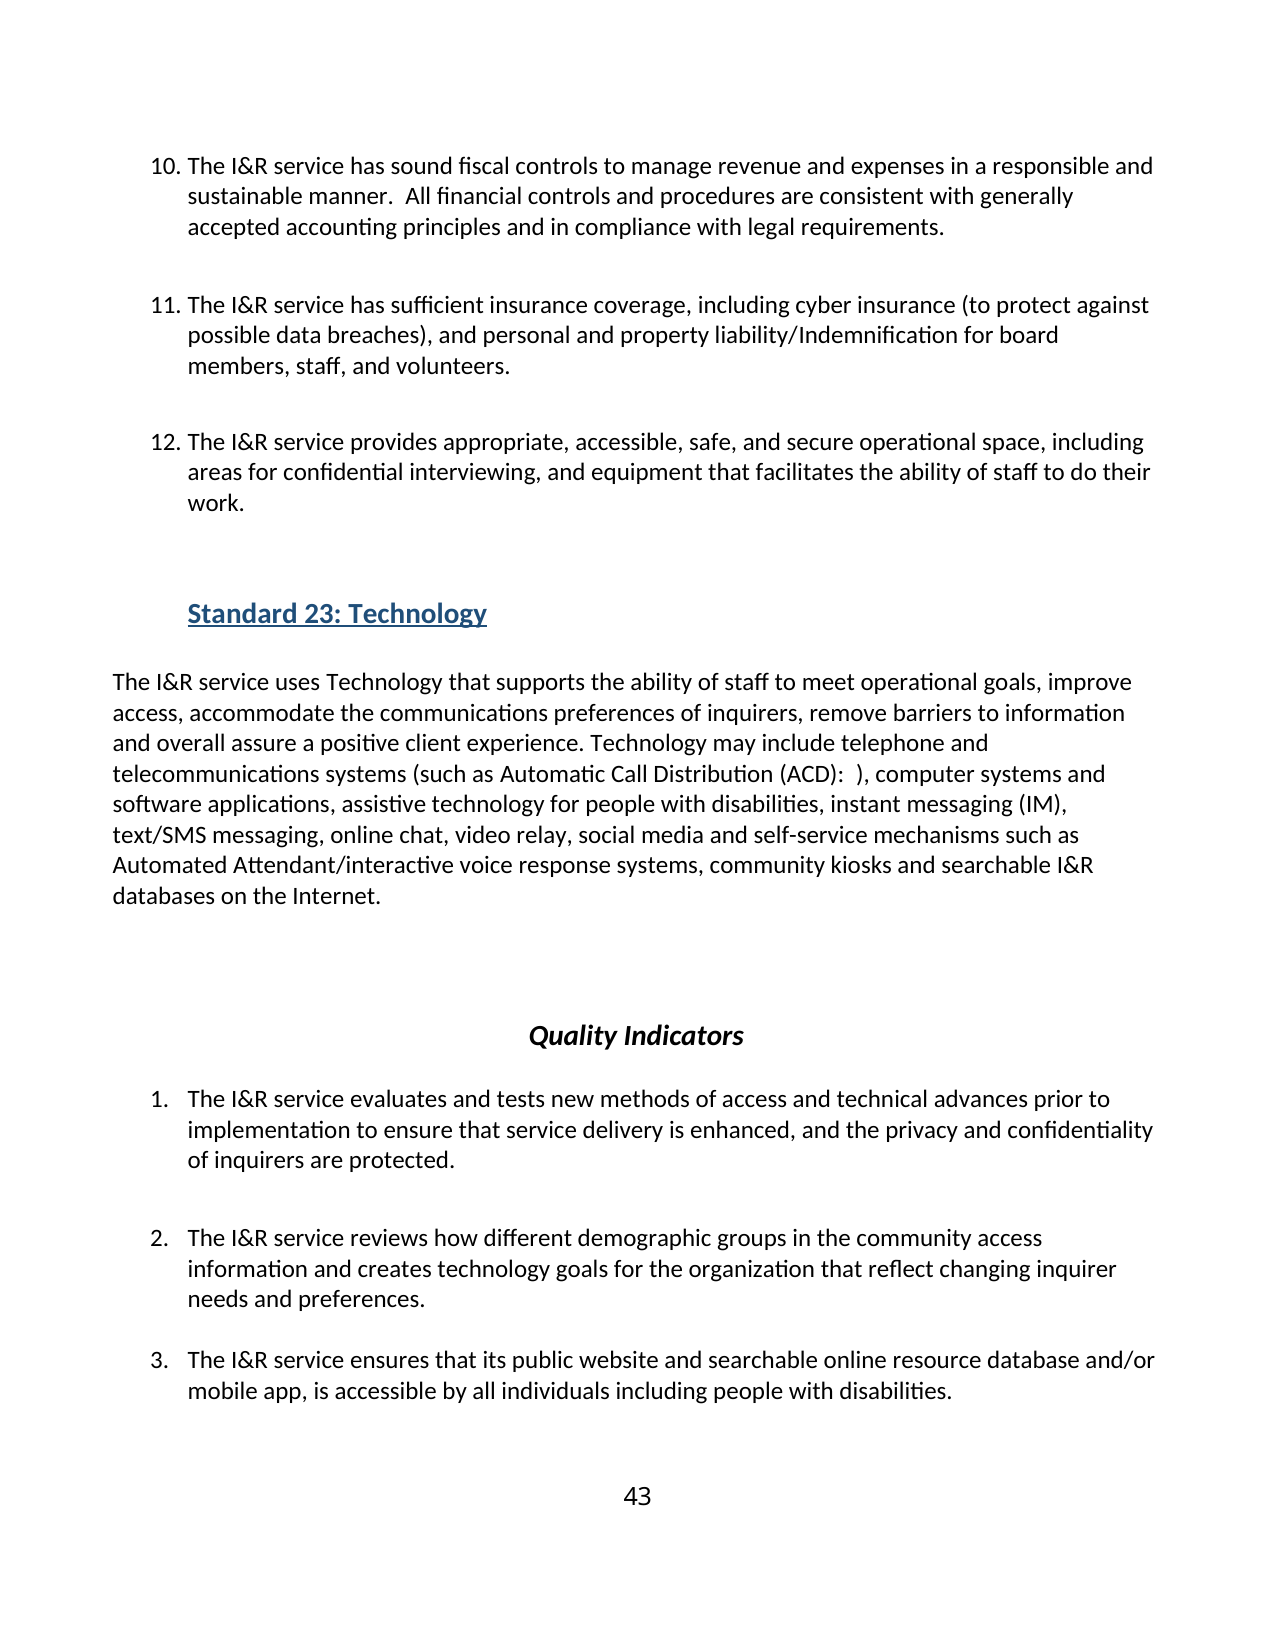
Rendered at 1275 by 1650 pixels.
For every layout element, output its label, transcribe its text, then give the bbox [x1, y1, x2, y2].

list The I&R service ensures that its public website and searchable online resource database and/or mobile app, is accessible by all individuals including people with disabilities. [150, 1344, 1162, 1405]
list The I&R service evaluates and tests new methods of access and technical advances prior to implementation to ensure that service delivery is enhanced, and the privacy and confidentiality of inquirers are protected. [150, 1083, 1162, 1175]
list The I&R service provides appropriate, accessible, safe, and secure operational space, including areas for confidential interviewing, and equipment that facilitates the ability of staff to do their work. [150, 426, 1162, 517]
text The I&R service uses technology that supports the ability of staff to meet operational goals, improve access, accommodate the communications preferences of inquirers, remove barriers to information and overall assure a positive client experience. Technology may include telephone and telecommunications systems (such as ACDs), computer systems and software applications, assistive technology for people with disabilities, instant messaging (IM), text/SMS messaging, online chat, video relay, social media and self-service mechanisms such as automated attendant/interactive voice response systems, community kiosks and searchable I&R databases on the Internet. [112, 666, 1162, 910]
list The I&R service reviews how different demographic groups in the community access information and creates technology goals for the organization that reflect changing inquirer needs and preferences. [150, 1222, 1162, 1314]
text Quality Indicators [112, 1017, 1162, 1053]
subtitle Standard 23: Technology [187, 595, 1162, 631]
list The I&R service has sound fiscal controls to manage revenue and expenses in a responsible and sustainable manner. All financial controls and procedures are consistent with generally accepted accounting principles and in compliance with legal requirements. [150, 150, 1162, 242]
list The I&R service has sufficient insurance coverage, including cyber insurance (to protect against possible data breaches), and personal and property liability/indemnification for board members, staff, and volunteers. [150, 289, 1162, 409]
